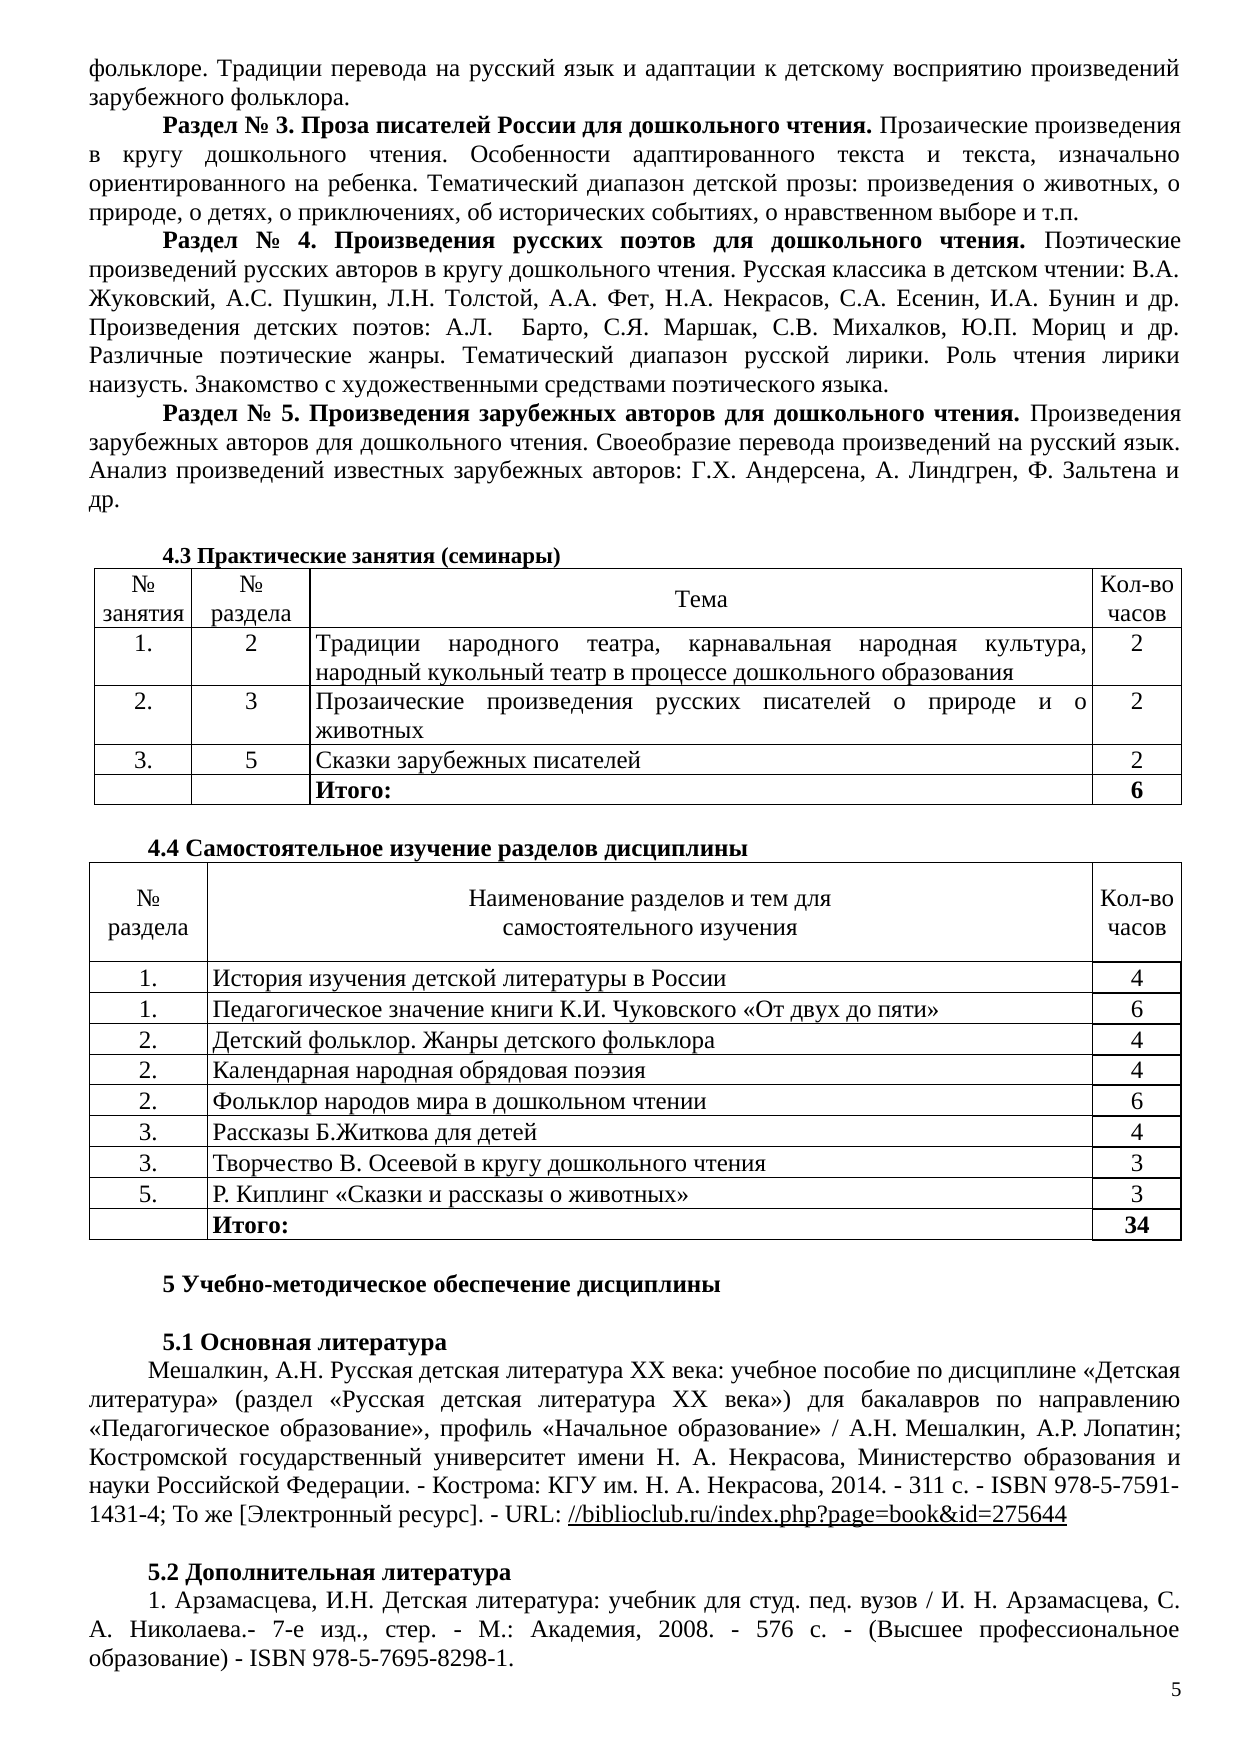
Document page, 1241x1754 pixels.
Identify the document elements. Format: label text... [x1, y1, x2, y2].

table_cell 3 [192, 686, 309, 744]
table_cell [95, 775, 191, 803]
table_cell 2 [1093, 745, 1181, 774]
table_cell Прозаические произведения русских писателей о природе и о животных [311, 686, 1092, 744]
table_cell Творчество В. Осеевой в кругу дошкольного чтения [208, 1147, 1092, 1177]
text Раздел № 3. Проза писателей России для дошкольного чтения. Прозаические произведения в кругу дошкольного чтения. Особенности адаптированного текста и текста, изначально ориентированного на ребенка. Тематический диапазон детской прозы: произведения о животных, о природе, о детях, о приключениях, об исторических событиях, о нравственном выборе и т.п. [88, 111, 1181, 226]
table_cell Итого: [208, 1209, 1092, 1238]
table_cell Традиции народного театра, карнавальная народная культура, народный кукольный театр в процессе дошкольного образования [311, 628, 1092, 685]
table_cell 2 [1093, 628, 1181, 685]
table_cell [90, 1209, 207, 1238]
table_cell 2 [192, 628, 309, 685]
table_cell Р. Киплинг «Сказки и рассказы о животных» [208, 1178, 1092, 1208]
table_cell [192, 775, 309, 803]
table_cell Рассказы Б.Житкова для детей [208, 1116, 1092, 1146]
table_cell 2. [90, 1024, 207, 1053]
table_cell 34 [1093, 1210, 1180, 1238]
table_cell Фольклор народов мира в дошкольном чтении [208, 1085, 1092, 1115]
table_cell 3 [1093, 1148, 1180, 1177]
text 1. Арзамасцева, И.Н. Детская литература: учебник для студ. пед. вузов / И. Н. Арзамасцева, С. А. Николаева.- 7-е изд., стер. - М.: Академия, 2008. - 576 с. - (Высшее профессиональное образование) - ISBN 978-5-7695-8298-1. [88, 1586, 1181, 1672]
text Раздел № 5. Произведения зарубежных авторов для дошкольного чтения. Произведения зарубежных авторов для дошкольного чтения. Своеобразие перевода произведений на русский язык. Анализ произведений известных зарубежных авторов: Г.Х. Андерсена, А. Линдгрен, Ф. Зальтена и др. [88, 398, 1181, 513]
table_cell Детский фольклор. Жанры детского фольклора [208, 1024, 1092, 1053]
table_cell Сказки зарубежных писателей [311, 745, 1092, 774]
text Мешалкин, А.Н. Русская детская литература ХХ века: учебное пособие по дисциплине «Детская литература» (раздел «Русская детская литература XX века») для бакалавров по направлению «Педагогическое образование», профиль «Начальное образование» / А.Н. Мешалкин, А.Р. Лопатин; Костромской государственный университет имени Н. А. Некрасова, Министерство образования и науки Российской Федерации. - Кострома: КГУ им. Н. А. Некрасова, 2014. - 311 с. - ISBN 978-5-7591-1431-4; То же [Электронный ресурс]. - URL: //biblioclub.ru/index.php?page=book&id=275644 [88, 1356, 1181, 1528]
text Раздел № 4. Произведения русских поэтов для дошкольного чтения. Поэтические произведений русских авторов в кругу дошкольного чтения. Русская классика в детском чтении: В.А. Жуковский, А.С. Пушкин, Л.Н. Толстой, А.А. Фет, Н.А. Некрасов, С.А. Есенин, И.А. Бунин и др. Произведения детских поэтов: А.Л. Барто, С.Я. Маршак, С.В. Михалков, Ю.П. Мориц и др. Различные поэтические жанры. Тематический диапазон русской лирики. Роль чтения лирики наизусть. Знакомство с художественными средствами поэтического языка. [88, 226, 1181, 398]
table_cell 3. [95, 745, 191, 774]
table_cell 2. [95, 686, 191, 744]
table_header Кол-во часов [1093, 569, 1181, 627]
table_cell 1. [90, 962, 207, 992]
table_cell 3 [1093, 1179, 1180, 1208]
text 5.1 Основная литература [88, 1327, 1181, 1356]
table_header № занятия [95, 569, 191, 627]
table_cell 4 [1093, 1056, 1180, 1084]
table_cell 4 [1093, 1025, 1180, 1053]
table_cell 2. [90, 1085, 207, 1115]
table_cell Календарная народная обрядовая поэзия [208, 1055, 1092, 1084]
text 4.4 Самостоятельное изучение разделов дисциплины [88, 833, 1181, 862]
table_cell 6 [1093, 775, 1181, 803]
table_cell 1. [95, 628, 191, 685]
table_cell 4 [1093, 963, 1180, 992]
table_cell 3. [90, 1116, 207, 1146]
table_cell 2. [90, 1055, 207, 1084]
table_cell 1. [90, 993, 207, 1023]
table_header № раздела [192, 569, 309, 627]
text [88, 53, 1181, 111]
table_header Кол-во часов [1093, 863, 1181, 961]
table_header № раздела [90, 863, 207, 961]
table_header Наименование разделов и тем для самостоятельного изучения [208, 863, 1092, 961]
text 4.3 Практические занятия (семинары) [88, 542, 1181, 568]
table_cell 4 [1093, 1117, 1180, 1146]
table_cell 3. [90, 1147, 207, 1177]
text 5 Учебно-методическое обеспечение дисциплины [88, 1269, 1181, 1298]
table_cell Педагогическое значение книги К.И. Чуковского «От двух до пяти» [208, 993, 1092, 1023]
table_cell История изучения детской литературы в России [208, 962, 1092, 992]
text 5.2 Дополнительная литература [88, 1557, 1181, 1586]
table_cell Итого: [311, 775, 1092, 803]
table_cell 5. [90, 1178, 207, 1208]
table_cell 5 [192, 745, 309, 774]
table_header Тема [311, 569, 1092, 627]
table_cell 2 [1093, 686, 1181, 744]
table_cell 6 [1093, 994, 1180, 1023]
table_cell 6 [1093, 1086, 1180, 1115]
